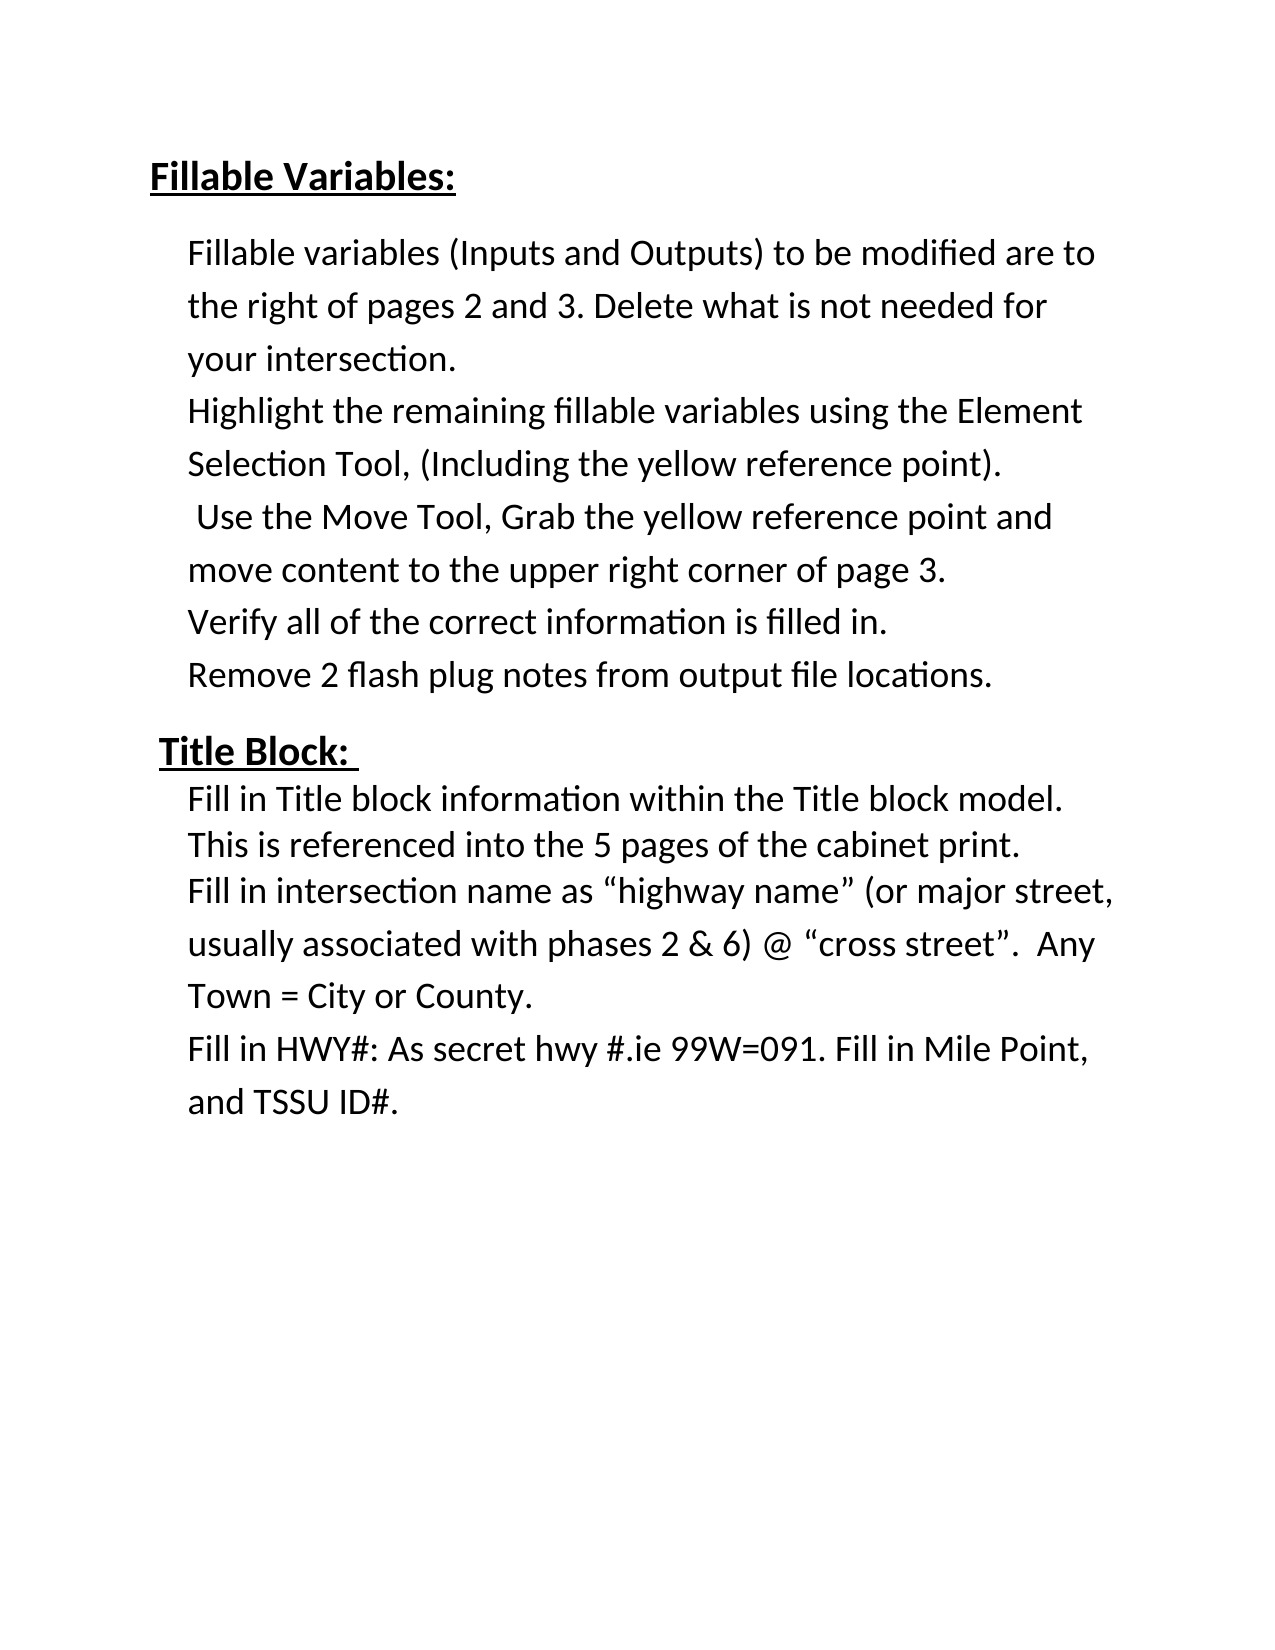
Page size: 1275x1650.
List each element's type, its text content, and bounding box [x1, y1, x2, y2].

list Remove 2 flash plug notes from output file locations. [187, 651, 1125, 697]
list Fill in intersection name as “highway name” (or major street, usually associated with phases 2 & 6) @ “cross street”. Any Town = City or County. [187, 867, 1125, 1018]
list Highlight the remaining fillable variables using the Element Selection Tool, (Including the yellow reference point). [187, 387, 1125, 486]
text Fill in Title block information within the Title block model. This is referenced into the 5 pages of the cabinet print. [187, 775, 1125, 867]
list Use the Move Tool, Grab the yellow reference point and move content to the upper right corner of page 3. [187, 493, 1125, 591]
list Fill in HWY#: As secret hwy #.ie 99W=091. Fill in Mile Point, and TSSU ID#. [187, 1025, 1125, 1124]
list Verify all of the correct information is filled in. [187, 598, 1125, 644]
text Fillable Variables: [150, 150, 1125, 201]
text Title Block: [150, 724, 1125, 775]
list Fillable variables (Inputs and Outputs) to be modified are to the right of pages 2 and 3. Delete what is not needed for your intersection. [187, 229, 1125, 381]
